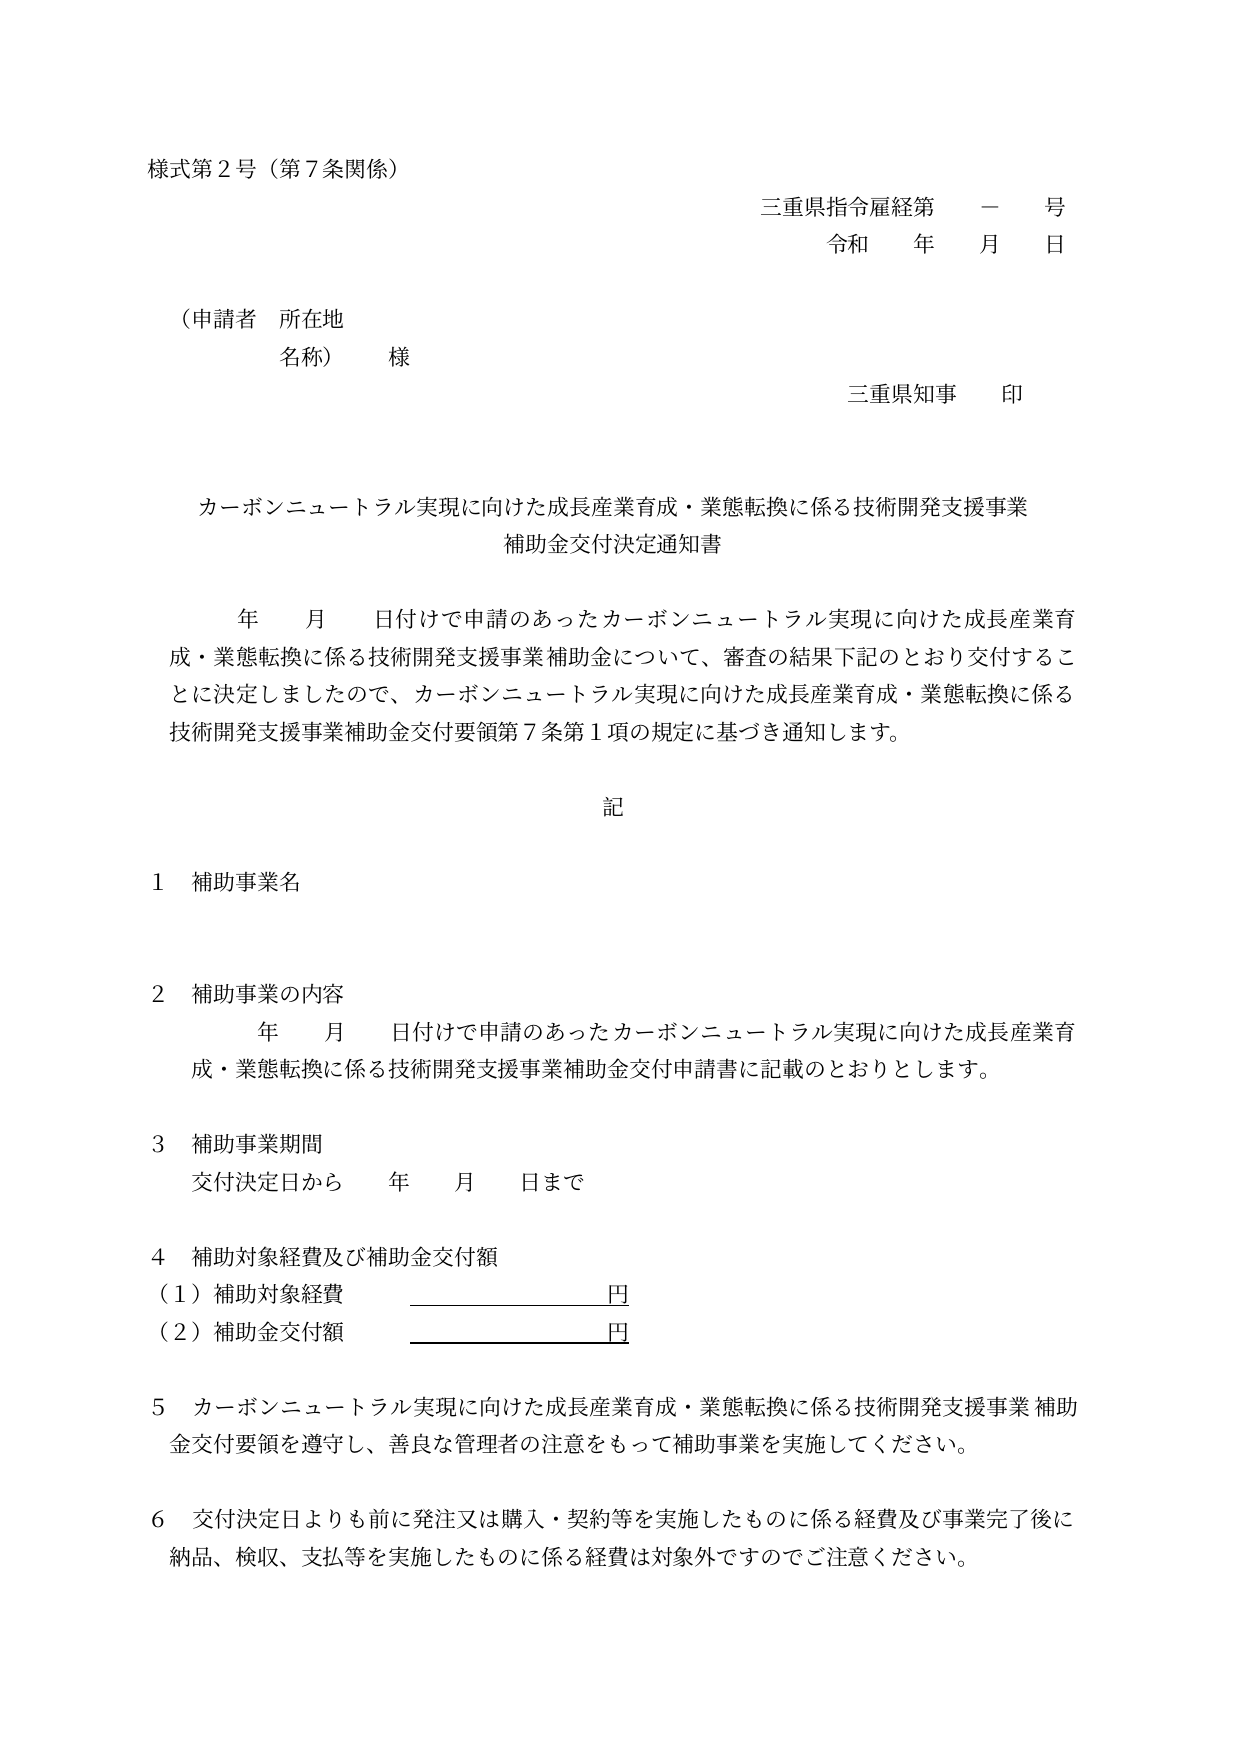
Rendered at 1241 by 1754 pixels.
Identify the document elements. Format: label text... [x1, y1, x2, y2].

text 年 月 日付けで申請のあったカーボンニュートラル実現に向けた成長産業育成・業態転換に係る技術開発支援事業補助金交付申請書に記載のとおりとします。 [191, 1012, 1078, 1087]
text 補助金交付決定通知書 [148, 525, 1078, 562]
text ３ 補助事業期間 [148, 1125, 1078, 1162]
text ２ 補助事業の内容 [148, 975, 1078, 1012]
text 年 月 日付けで申請のあったカーボンニュートラル実現に向けた成長産業育成・業態転換に係る技術開発支援事業補助金について、審査の結果下記のとおり交付することに決定しましたので、カーボンニュートラル実現に向けた成長産業育成・業態転換に係る技術開発支援事業補助金交付要領第７条第１項の規定に基づき通知します。 [169, 600, 1078, 750]
text （１）補助対象経費 円 [148, 1275, 1078, 1312]
text 三重県知事 印 [148, 375, 1078, 412]
text 様式第２号（第７条関係） [148, 150, 1078, 187]
text １ 補助事業名 [148, 862, 1078, 900]
text ５ カーボンニュートラル実現に向けた成長産業育成・業態転換に係る技術開発支援事業補助金交付要領を遵守し、善良な管理者の注意をもって補助事業を実施してください。 [148, 1387, 1078, 1462]
text 三重県指令雇経第 － 号 [148, 187, 1078, 225]
text 記 [148, 787, 1078, 825]
text カーボンニュートラル実現に向けた成長産業育成・業態転換に係る技術開発支援事業 [148, 487, 1078, 525]
text ６ 交付決定日よりも前に発注又は購入・契約等を実施したものに係る経費及び事業完了後に納品、検収、支払等を実施したものに係る経費は対象外ですのでご注意ください。 [148, 1500, 1078, 1575]
text 交付決定日から 年 月 日まで [148, 1162, 1078, 1200]
text （申請者 所在地 [148, 300, 1078, 337]
text 名称） 様 [148, 337, 1078, 375]
text 令和 年 月 日 [148, 225, 1078, 262]
text ４ 補助対象経費及び補助金交付額 [148, 1237, 1078, 1275]
text （２）補助金交付額 円 [148, 1312, 1078, 1350]
